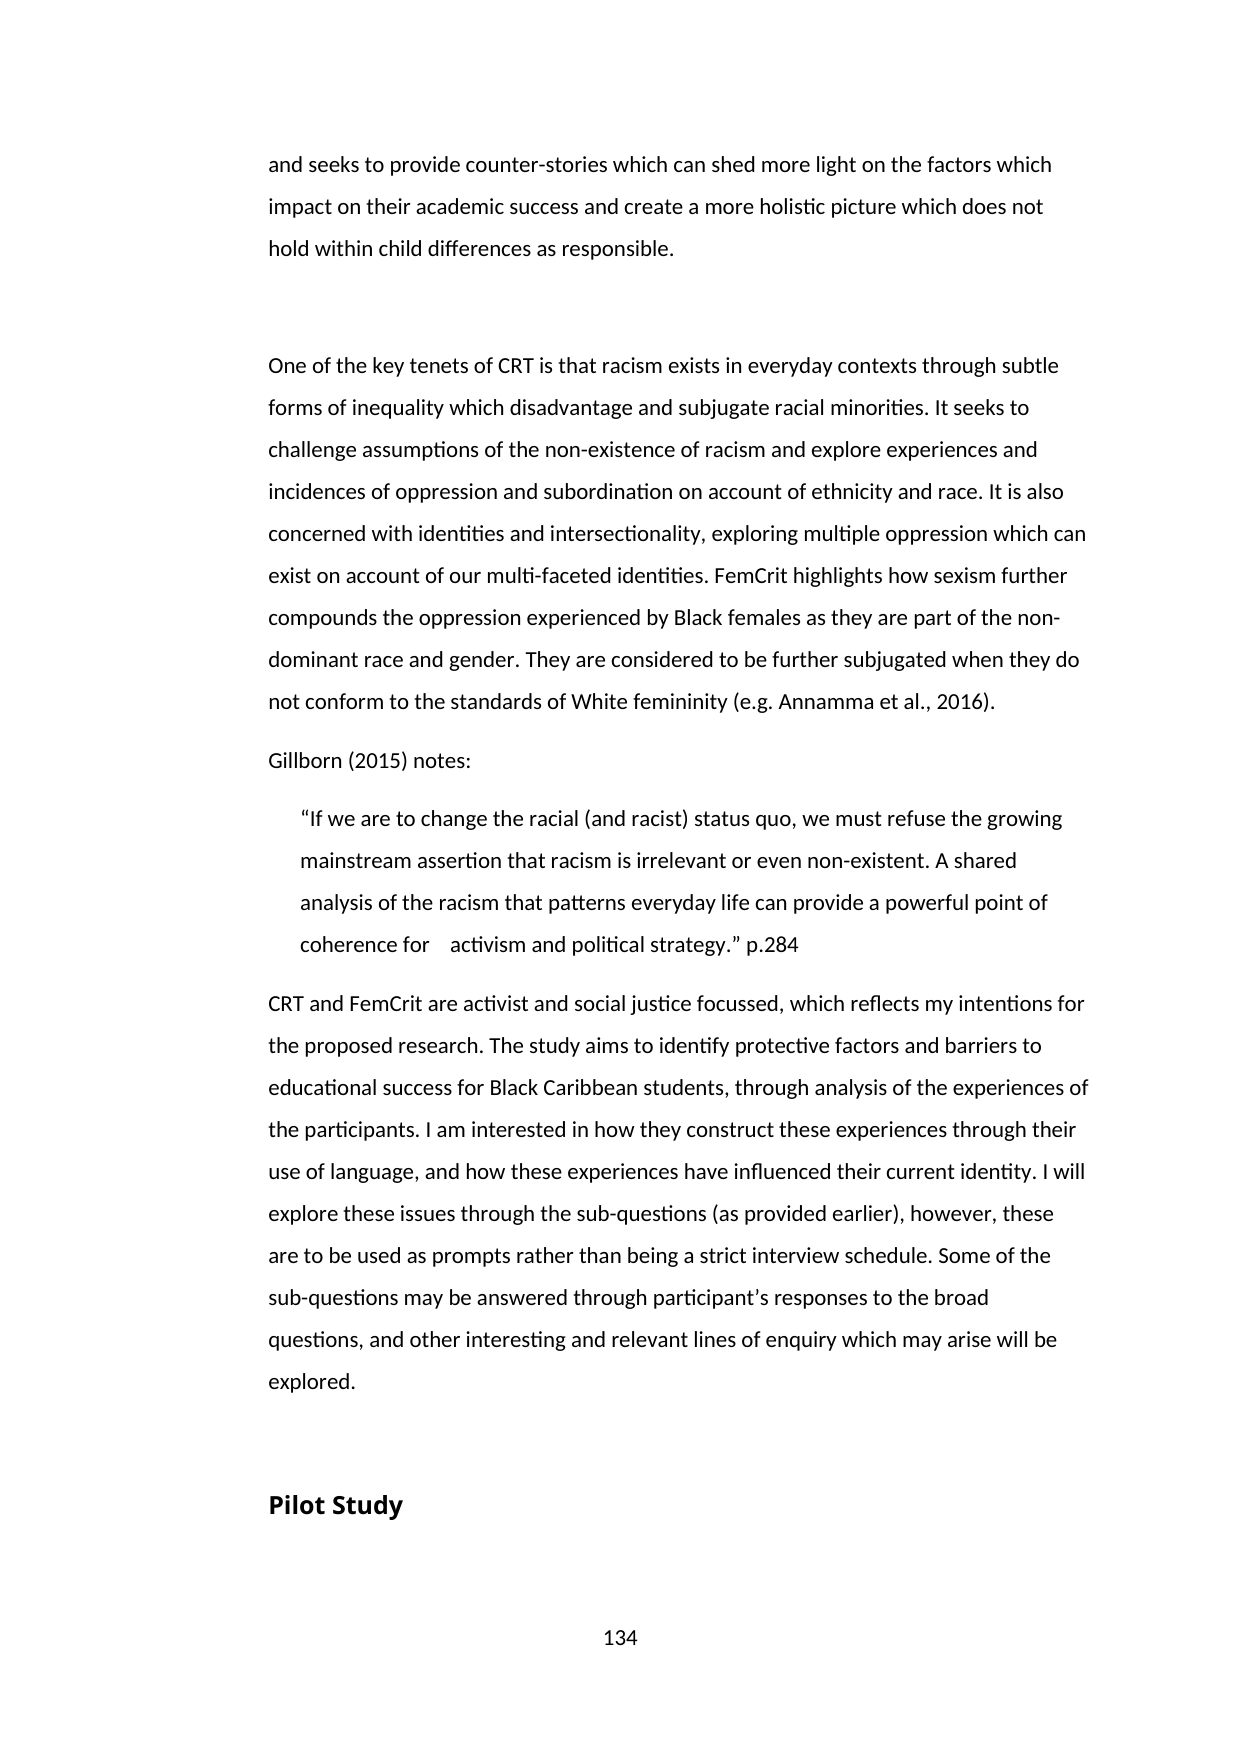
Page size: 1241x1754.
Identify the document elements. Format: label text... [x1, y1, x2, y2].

text Pilot Study [268, 1488, 1090, 1522]
text One of the key tenets of CRT is that racism exists in everyday contexts through subtle forms of inequality which disadvantage and subjugate racial minorities. It seeks to challenge assumptions of the non-existence of racism and explore experiences and incidences of oppression and subordination on account of ethnicity and race. It is also concerned with identities and intersectionality, exploring multiple oppression which can exist on account of our multi-faceted identities. FemCrit highlights how sexism further compounds the oppression experienced by Black females as they are part of the non-dominant race and gender. They are considered to be further subjugated when they do not conform to the standards of White femininity (e.g. Annamma et al., 2016). [268, 351, 1090, 715]
text “If we are to change the racial (and racist) status quo, we must refuse the growing mainstream assertion that racism is irrelevant or even non-existent. A shared analysis of the racism that patterns everyday life can provide a powerful point of coherence for activism and political strategy.” p.284 [300, 804, 1090, 958]
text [268, 150, 1090, 262]
text CRT and FemCrit are activist and social justice focussed, which reflects my intentions for the proposed research. The study aims to identify protective factors and barriers to educational success for Black Caribbean students, through analysis of the experiences of the participants. I am interested in how they construct these experiences through their use of language, and how these experiences have influenced their current identity. I will explore these issues through the sub-questions (as provided earlier), however, these are to be used as prompts rather than being a strict interview schedule. Some of the sub-questions may be answered through participant’s responses to the broad questions, and other interesting and relevant lines of enquiry which may arise will be explored. [268, 989, 1090, 1395]
text Gillborn (2015) notes: [268, 746, 1090, 774]
